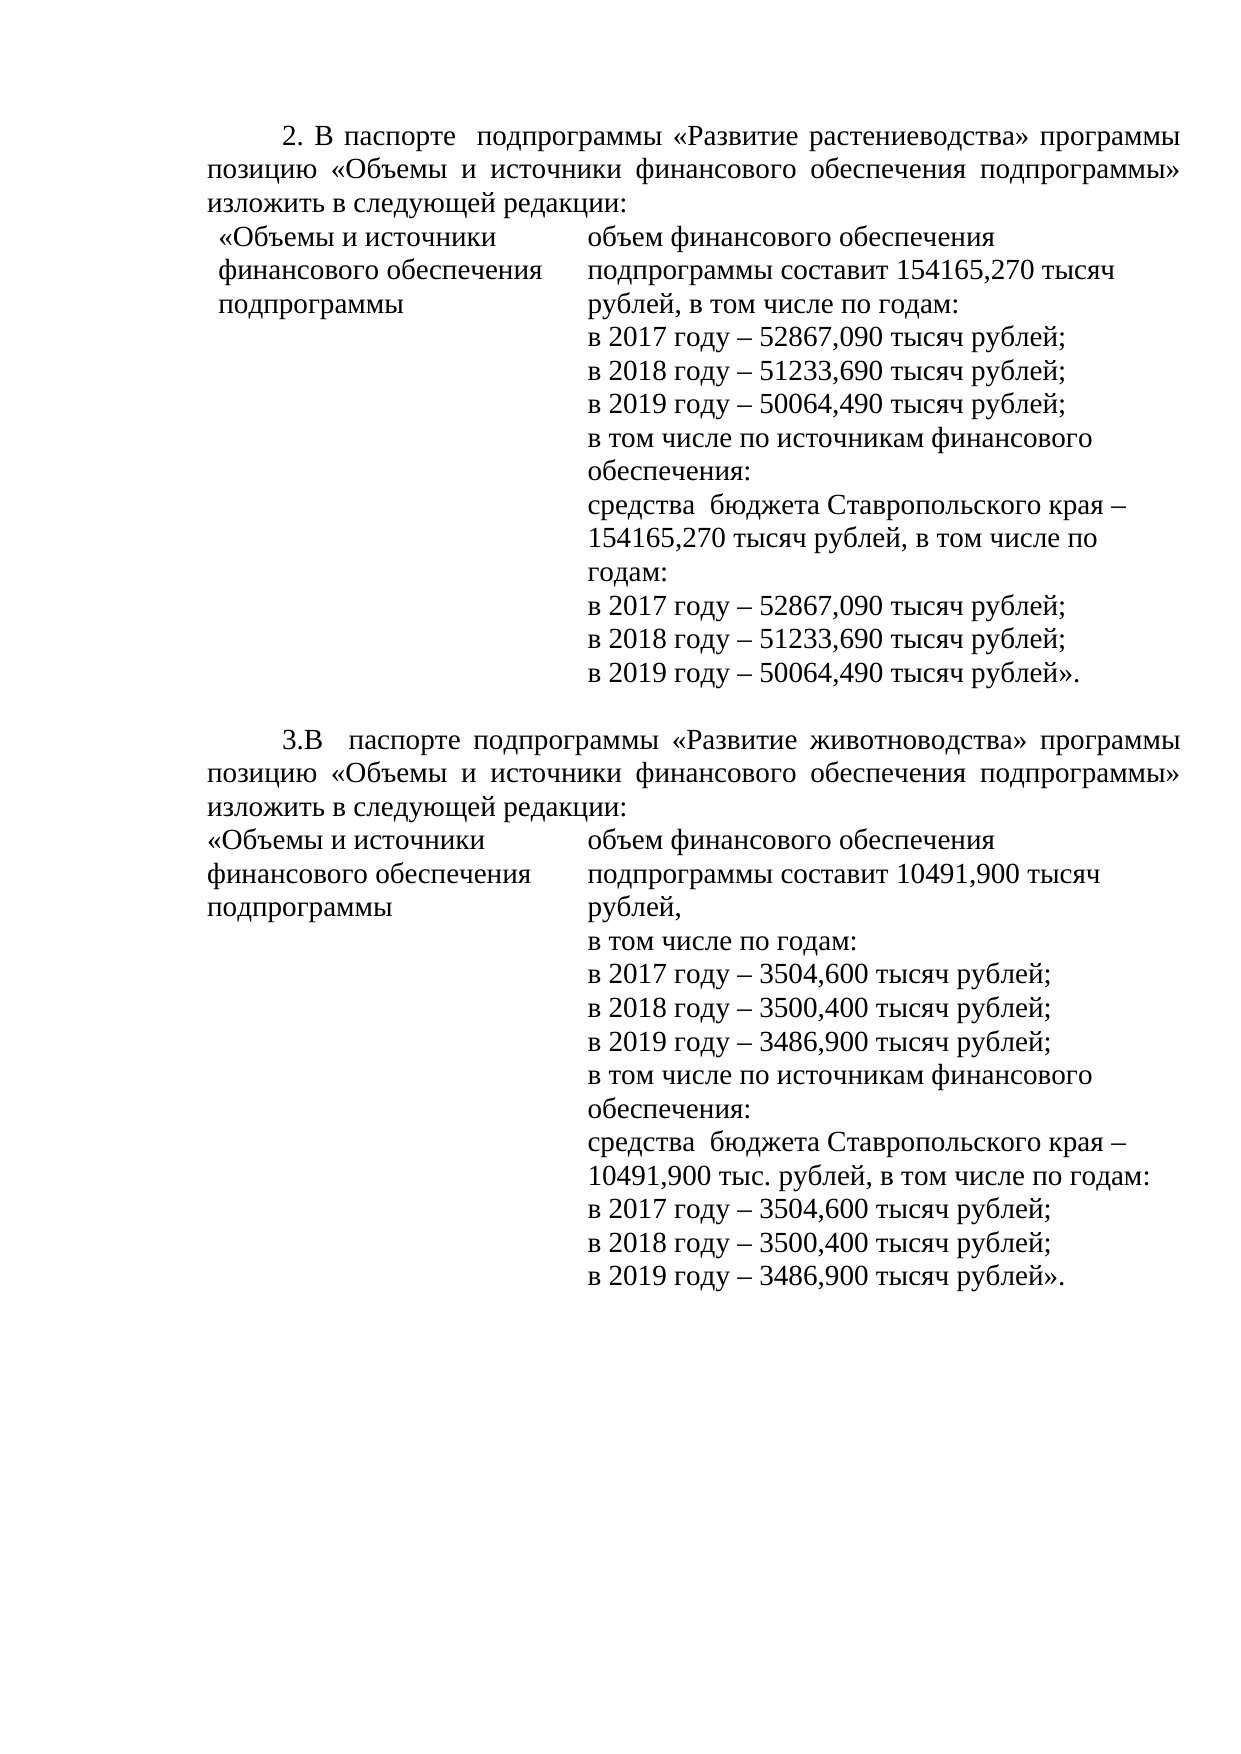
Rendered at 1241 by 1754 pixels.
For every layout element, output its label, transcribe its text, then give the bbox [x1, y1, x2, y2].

table_header «Объемы и источники финансового обеспечения подпрограммы [207, 219, 576, 688]
table_header объем финансового обеспечения подпрограммы составит 10491,900 тысяч рублей, в том числе по годам: в 2017 году – 3504,600 тысяч рублей; в 2018 году – 3500,400 тысяч рублей; в 2019 году – 3486,900 тысяч рублей; в том числе по источникам финансового обеспечения: средства бюджета Ставропольского края – 10491,900 тыс. рублей, в том числе по годам: в 2017 году – 3504,600 тысяч рублей; в 2018 году – 3500,400 тысяч рублей; в 2019 году – 3486,900 тысяч рублей». [576, 823, 1181, 1292]
table_header объем финансового обеспечения подпрограммы составит 154165,270 тысяч рублей, в том числе по годам: в 2017 году – 52867,090 тысяч рублей; в 2018 году – 51233,690 тысяч рублей; в 2019 году – 50064,490 тысяч рублей; в том числе по источникам финансового обеспечения: средства бюджета Ставропольского края – 154165,270 тысяч рублей, в том числе по годам: в 2017 году – 52867,090 тысяч рублей; в 2018 году – 51233,690 тысяч рублей; в 2019 году – 50064,490 тысяч рублей». [576, 219, 1181, 688]
text 2. В паспорте подпрограммы «Развитие растениеводства» программы позицию «Объемы и источники финансового обеспечения подпрограммы» изложить в следующей редакции: [207, 118, 1181, 219]
text 3.В паспорте подпрограммы «Развитие животноводства» программы позицию «Объемы и источники финансового обеспечения подпрограммы» изложить в следующей редакции: [207, 722, 1181, 822]
table_header «Объемы и источники финансового обеспечения подпрограммы [196, 823, 576, 1292]
